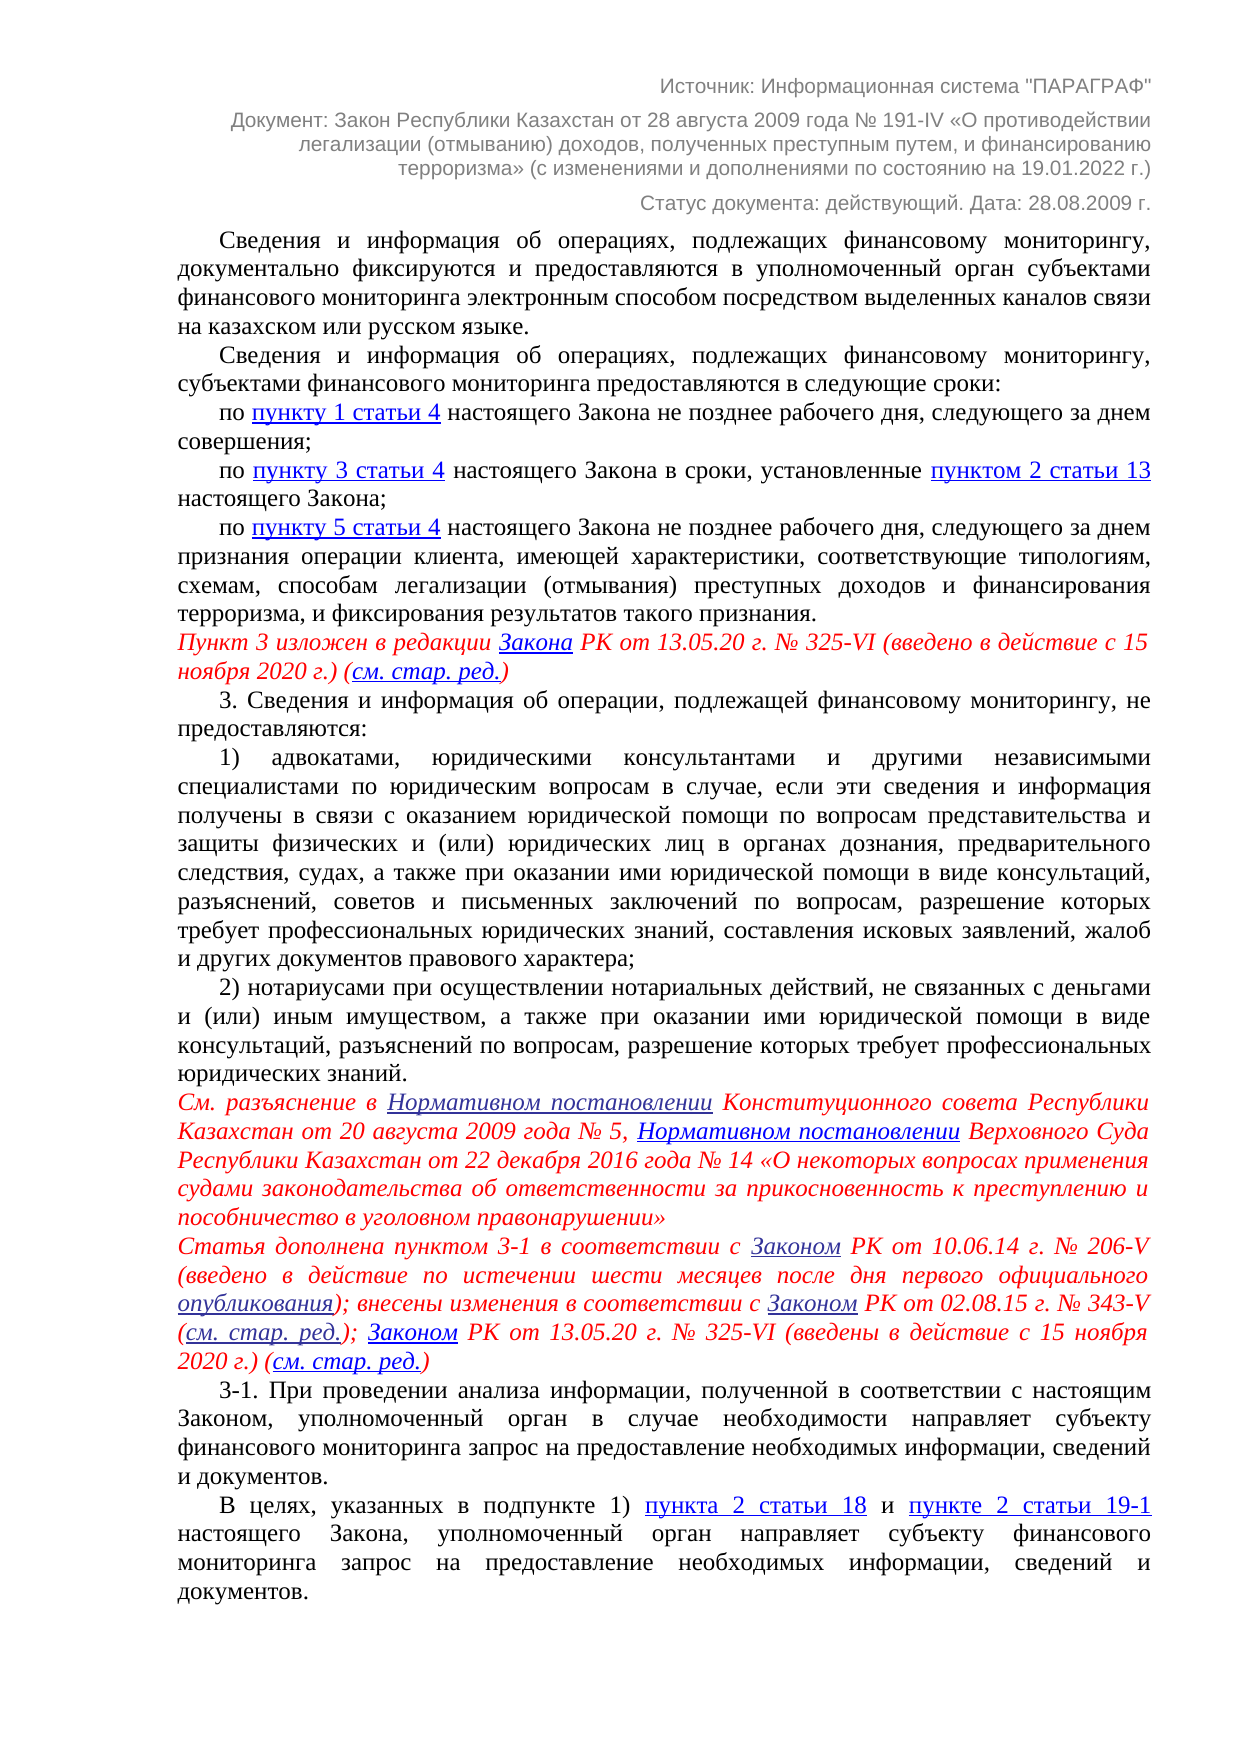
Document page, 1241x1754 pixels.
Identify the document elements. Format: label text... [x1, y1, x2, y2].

text Сведения и информация об операциях, подлежащих финансовому мониторингу, субъектами финансового мониторинга предоставляются в следующие сроки: [177, 340, 1152, 397]
text Статья дополнена пунктом 3-1 в соответствии с Законом РК от 10.06.14 г. № 206-V (введено в действие по истечении шести месяцев после дня первого официального опубликования); внесены изменения в соответствии с Законом РК от 02.08.15 г. № 343-V (см. стар. ред.); Законом РК от 13.05.20 г. № 325-VI (введены в действие с 15 ноября 2020 г.) (см. стар. ред.) [177, 1231, 1152, 1375]
text 3. Сведения и информация об операции, подлежащей финансовому мониторингу, не предоставляются: [177, 685, 1152, 742]
text 2) нотариусами при осуществлении нотариальных действий, не связанных с деньгами и (или) иным имуществом, а также при оказании ими юридической помощи в виде консультаций, разъяснений по вопросам, разрешение которых требует профессиональных юридических знаний. [177, 972, 1152, 1087]
text В целях, указанных в подпункте 1) пункта 2 статьи 18 и пункте 2 статьи 19-1 настоящего Закона, уполномоченный орган направляет субъекту финансового мониторинга запрос на предоставление необходимых информации, сведений и документов. [177, 1490, 1152, 1605]
text См. разъяснение в Нормативном постановлении Конституционного совета Республики Казахстан от 20 августа 2009 года № 5, Нормативном постановлении Верховного Суда Республики Казахстан от 22 декабря 2016 года № 14 «О некоторых вопросах применения судами законодательства об ответственности за прикосновенность к преступлению и пособничество в уголовном правонарушении» [177, 1087, 1152, 1231]
text по пункту 3 статьи 4 настоящего Закона в сроки, установленные пунктом 2 статьи 13 настоящего Закона; [177, 455, 1152, 512]
text Сведения и информация об операциях, подлежащих финансовому мониторингу, документально фиксируются и предоставляются в уполномоченный орган субъектами финансового мониторинга электронным способом посредством выделенных каналов связи на казахском или русском языке. [177, 225, 1152, 340]
text 3-1. При проведении анализа информации, полученной в соответствии с настоящим Законом, уполномоченный орган в случае необходимости направляет субъекту финансового мониторинга запрос на предоставление необходимых информации, сведений и документов. [177, 1375, 1152, 1490]
text 1) адвокатами, юридическими консультантами и другими независимыми специалистами по юридическим вопросам в случае, если эти сведения и информация получены в связи с оказанием юридической помощи по вопросам представительства и защиты физических и (или) юридических лиц в органах дознания, предварительного следствия, судах, а также при оказании ими юридической помощи в виде консультаций, разъяснений, советов и письменных заключений по вопросам, разрешение которых требует профессиональных юридических знаний, составления исковых заявлений, жалоб и других документов правового характера; [177, 742, 1152, 972]
text по пункту 5 статьи 4 настоящего Закона не позднее рабочего дня, следующего за днем признания операции клиента, имеющей характеристики, соответствующие типологиям, схемам, способам легализации (отмывания) преступных доходов и финансирования терроризма, и фиксирования результатов такого признания. [177, 512, 1152, 627]
text Пункт 3 изложен в редакции Закона РК от 13.05.20 г. № 325-VI (введено в действие с 15 ноября 2020 г.) (см. стар. ред.) [177, 627, 1152, 685]
text по пункту 1 статьи 4 настоящего Закона не позднее рабочего дня, следующего за днем совершения; [177, 397, 1152, 455]
